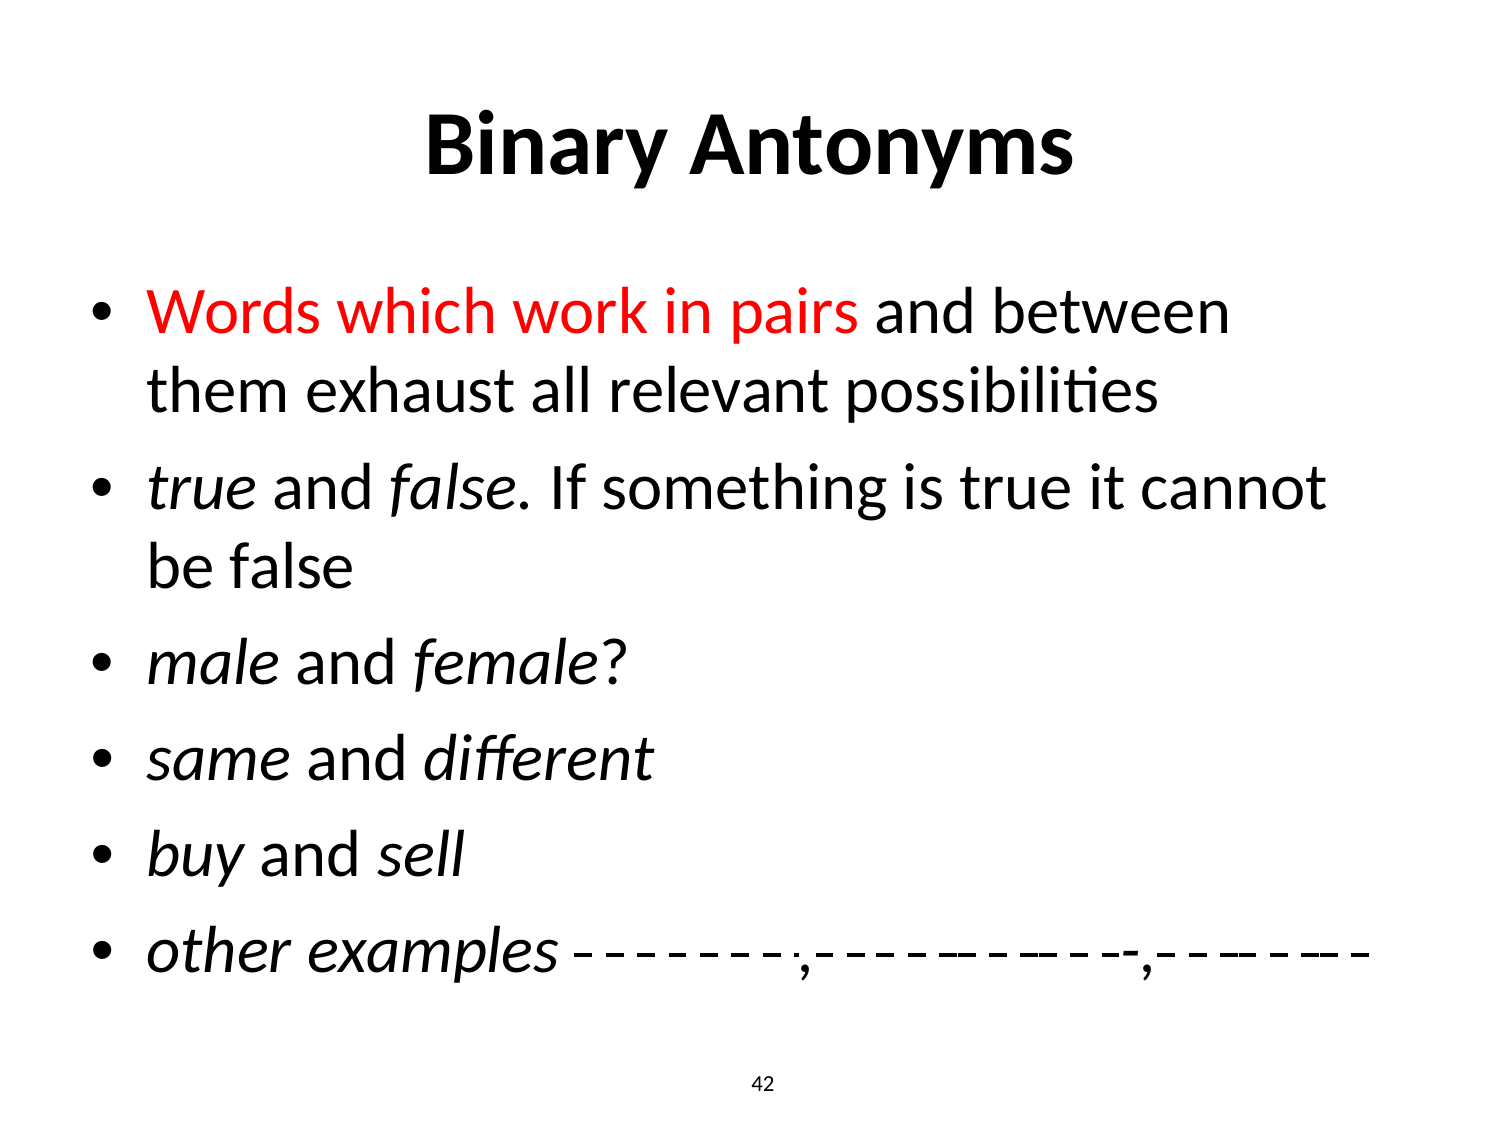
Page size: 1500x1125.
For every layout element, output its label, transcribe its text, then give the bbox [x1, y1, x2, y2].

list male and female? [90, 620, 1462, 701]
list Words which work in pairs and between them exhaust all relevant possibilities [90, 269, 1389, 429]
list other examples , -, [90, 908, 1462, 989]
list true and false. If something is true it cannot be false [90, 445, 1344, 605]
list buy and sell [90, 812, 1462, 893]
list same and different [90, 716, 1462, 797]
